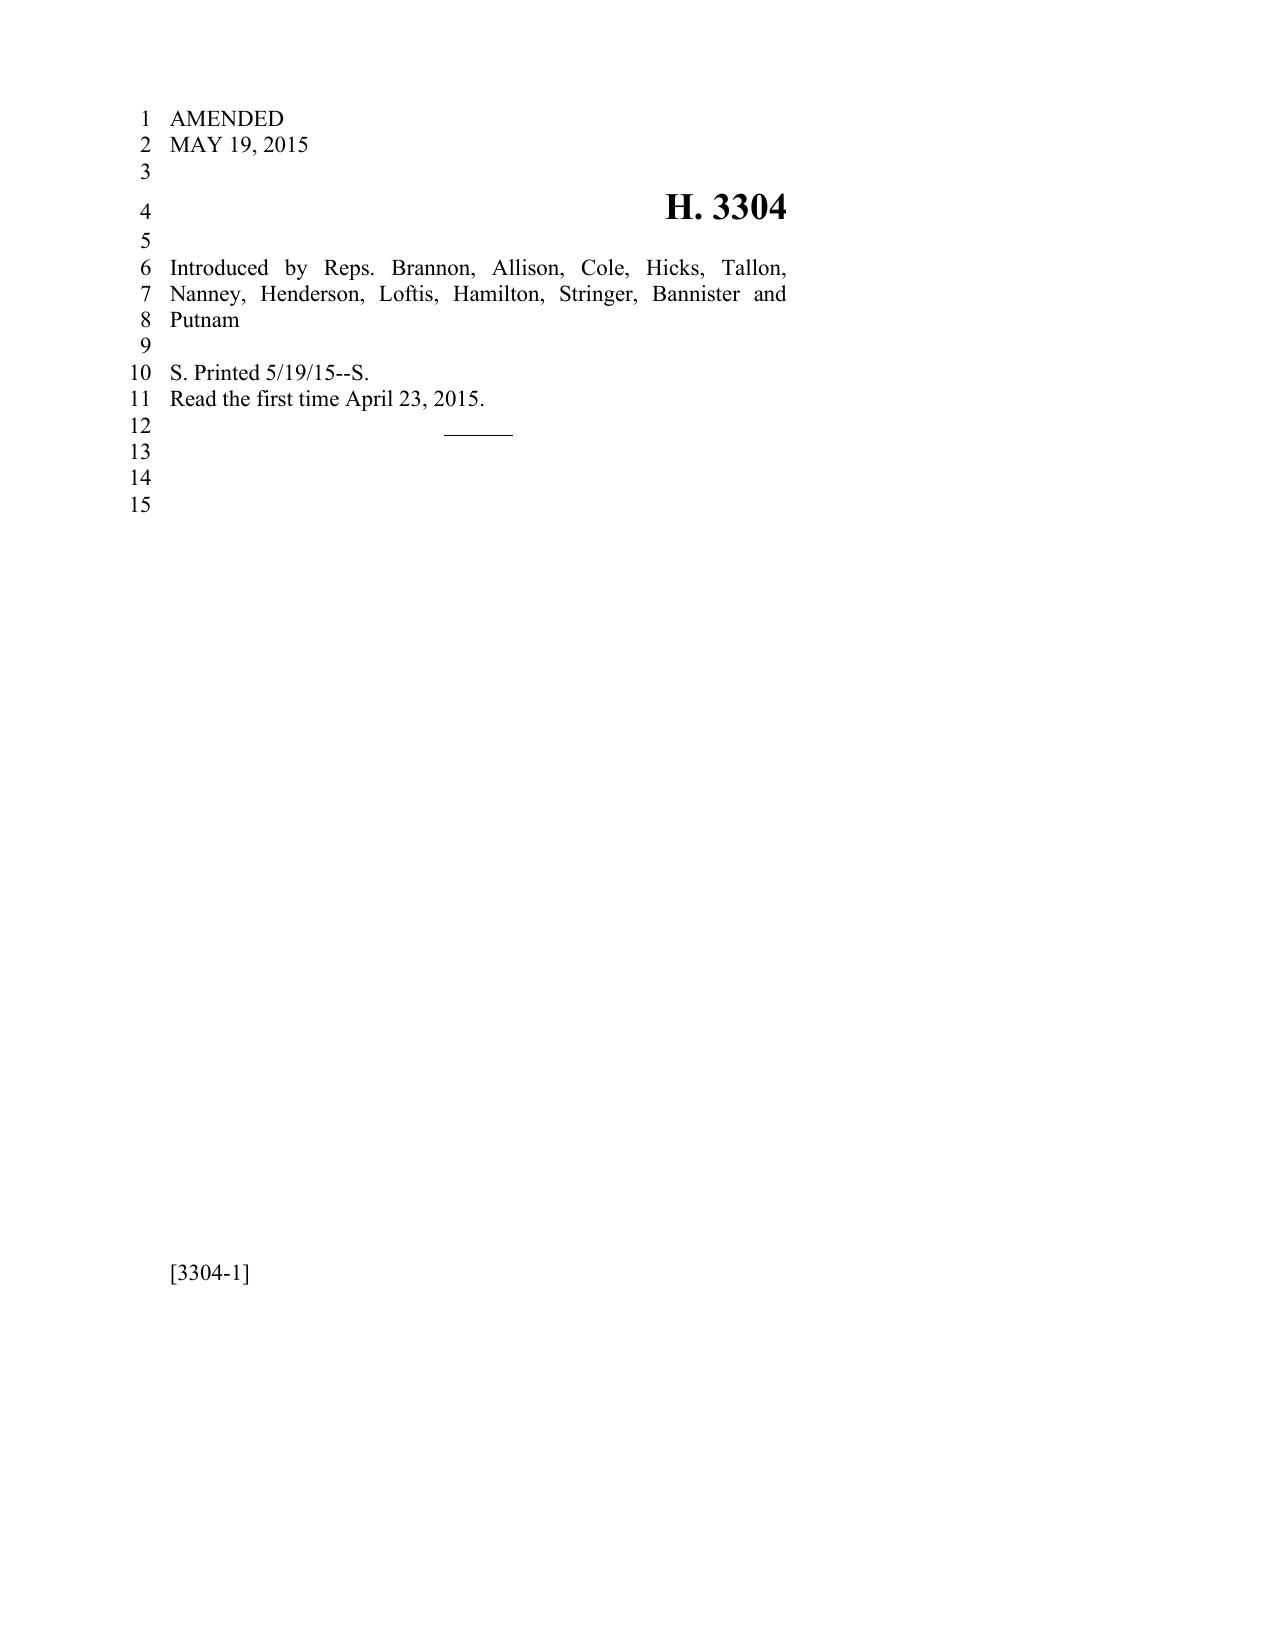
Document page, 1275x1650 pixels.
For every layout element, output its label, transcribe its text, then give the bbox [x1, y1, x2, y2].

text H. 3304 [169, 184, 787, 227]
text AMENDED [169, 105, 787, 131]
text MAY 19, 2015 [169, 131, 787, 158]
text S. Printed 5/19/15--S. [169, 359, 787, 385]
text Introduced by Reps. Brannon, Allison, Cole, Hicks, Tallon, Nanney, Henderson, Loftis, Hamilton, Stringer, Bannister and Putnam [169, 253, 787, 333]
text Read the first time April 23, 2015. [169, 385, 787, 412]
